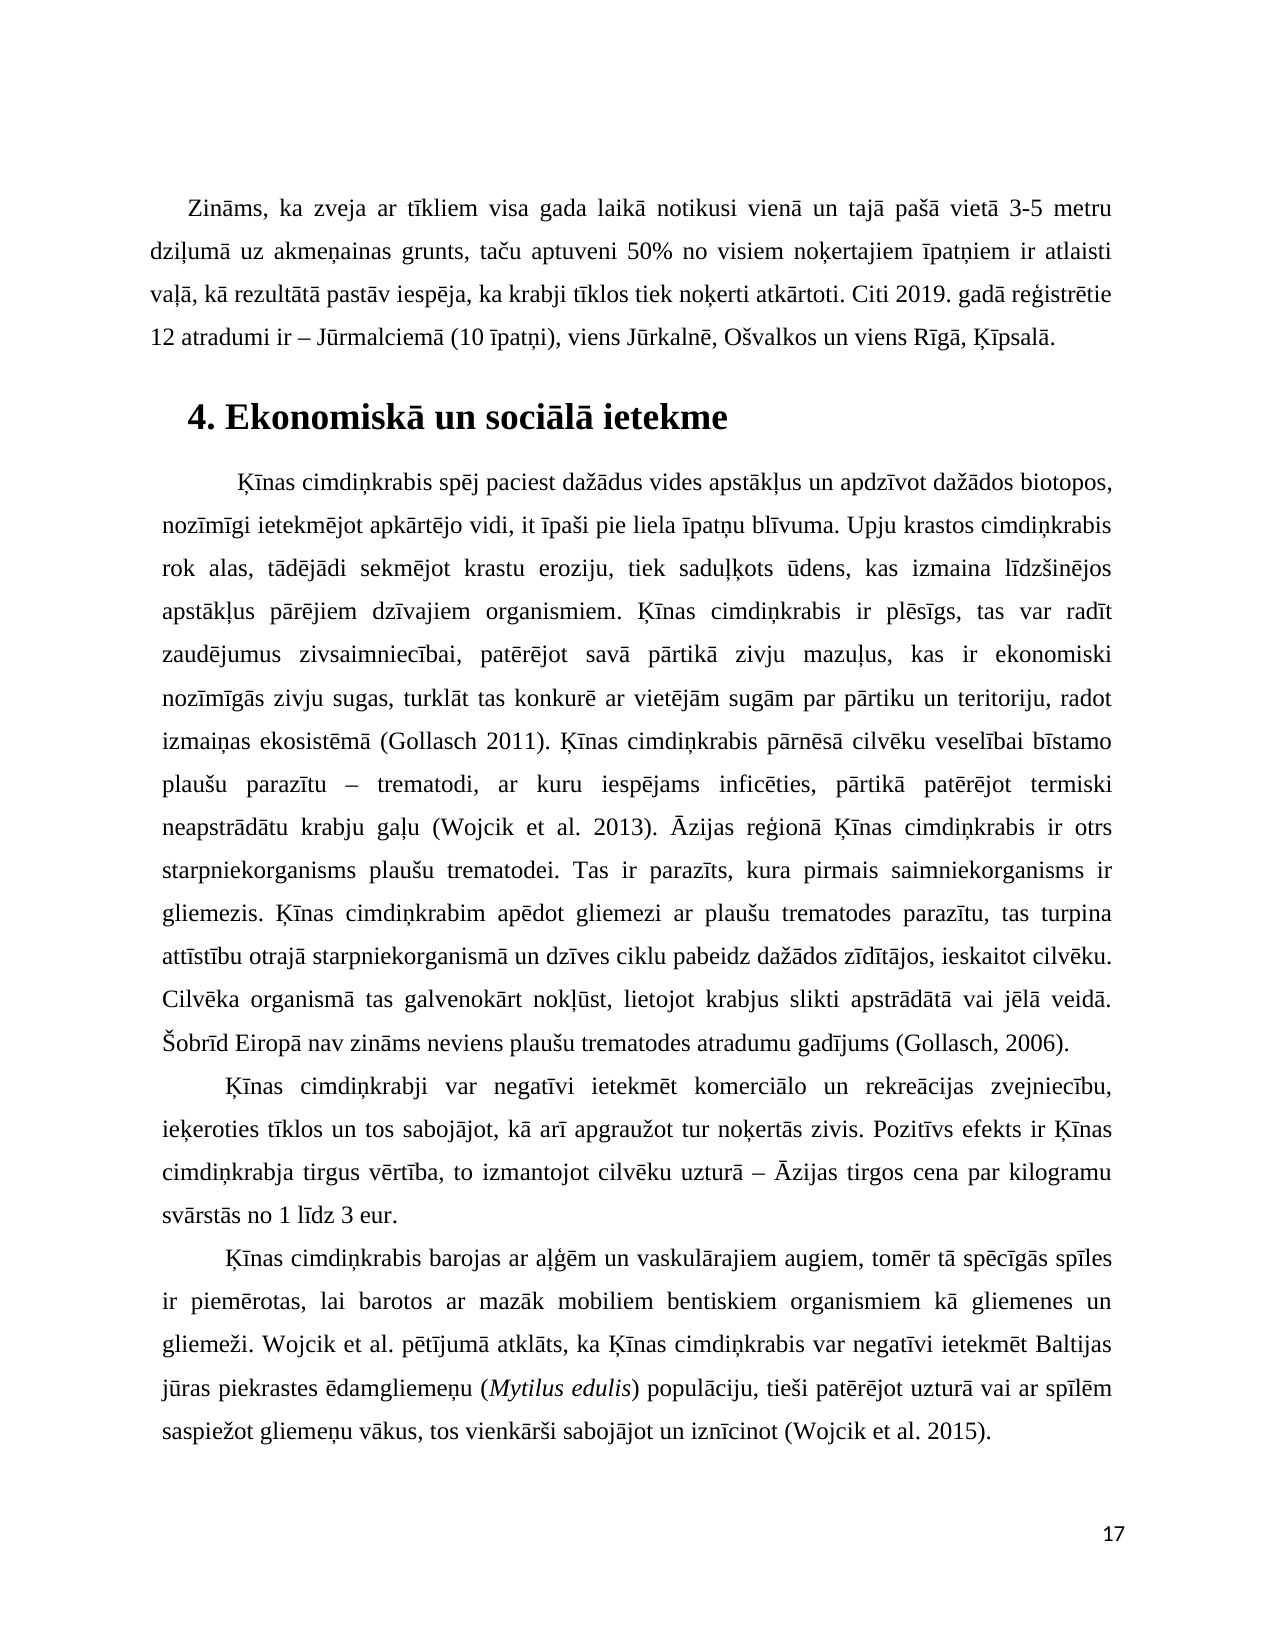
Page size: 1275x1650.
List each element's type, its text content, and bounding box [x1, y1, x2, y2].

text Ķīnas cimdiņkrabis barojas ar aļģēm un vaskulārajiem augiem, tomēr tā spēcīgās spīles ir piemērotas, lai barotos ar mazāk mobiliem bentiskiem organismiem kā gliemenes un gliemeži. Wojcik et al. pētījumā atklāts, ka Ķīnas cimdiņkrabis var negatīvi ietekmēt Baltijas jūras piekrastes ēdamgliemeņu (Mytilus edulis) populāciju, tieši patērējot uzturā vai ar spīlēm saspiežot gliemeņu vākus, tos vienkārši sabojājot un iznīcinot (Wojcik et al. 2015). [162, 1243, 1113, 1444]
text Ķīnas cimdiņkrabji var negatīvi ietekmēt komerciālo un rekreācijas zvejniecību, ieķeroties tīklos un tos sabojājot, kā arī apgraužot tur noķertās zivis. Pozitīvs efekts ir Ķīnas cimdiņkrabja tirgus vērtība, to izmantojot cilvēku uzturā – Āzijas tirgos cena par kilogramu svārstās no 1 līdz 3 eur. [162, 1071, 1113, 1229]
text Zināms, ka zveja ar tīkliem visa gada laikā notikusi vienā un tajā pašā vietā 3-5 metru dziļumā uz akmeņainas grunts, taču aptuveni 50% no visiem noķertajiem īpatņiem ir atlaisti vaļā, kā rezultātā pastāv iespēja, ka krabji tīklos tiek noķerti atkārtoti. Citi 2019. gadā reģistrētie 12 atradumi ir – Jūrmalciemā (10 īpatņi), viens Jūrkalnē, Ošvalkos un viens Rīgā, Ķīpsalā. [150, 193, 1113, 351]
subtitle Ekonomiskā un sociālā ietekme [187, 395, 1125, 438]
text Ķīnas cimdiņkrabis spēj paciest dažādus vides apstākļus un apdzīvot dažādos biotopos, nozīmīgi ietekmējot apkārtējo vidi, it īpaši pie liela īpatņu blīvuma. Upju krastos cimdiņkrabis rok alas, tādējādi sekmējot krastu eroziju, tiek saduļķots ūdens, kas izmaina līdzšinējos apstākļus pārējiem dzīvajiem organismiem. Ķīnas cimdiņkrabis ir plēsīgs, tas var radīt zaudējumus zivsaimniecībai, patērējot savā pārtikā zivju mazuļus, kas ir ekonomiski nozīmīgās zivju sugas, turklāt tas konkurē ar vietējām sugām par pārtiku un teritoriju, radot izmaiņas ekosistēmā (Gollasch 2011). Ķīnas cimdiņkrabis pārnēsā cilvēku veselībai bīstamo plaušu parazītu – trematodi, ar kuru iespējams inficēties, pārtikā patērējot termiski neapstrādātu krabju gaļu (Wojcik et al. 2013). Āzijas reģionā Ķīnas cimdiņkrabis ir otrs starpniekorganisms plaušu trematodei. Tas ir parazīts, kura pirmais saimniekorganisms ir gliemezis. Ķīnas cimdiņkrabim apēdot gliemezi ar plaušu trematodes parazītu, tas turpina attīstību otrajā starpniekorganismā un dzīves ciklu pabeidz dažādos zīdītājos, ieskaitot cilvēku. Cilvēka organismā tas galvenokārt nokļūst, lietojot krabjus slikti apstrādātā vai jēlā veidā. Šobrīd Eiropā nav zināms neviens plaušu trematodes atradumu gadījums (Gollasch, 2006). [162, 467, 1113, 1056]
